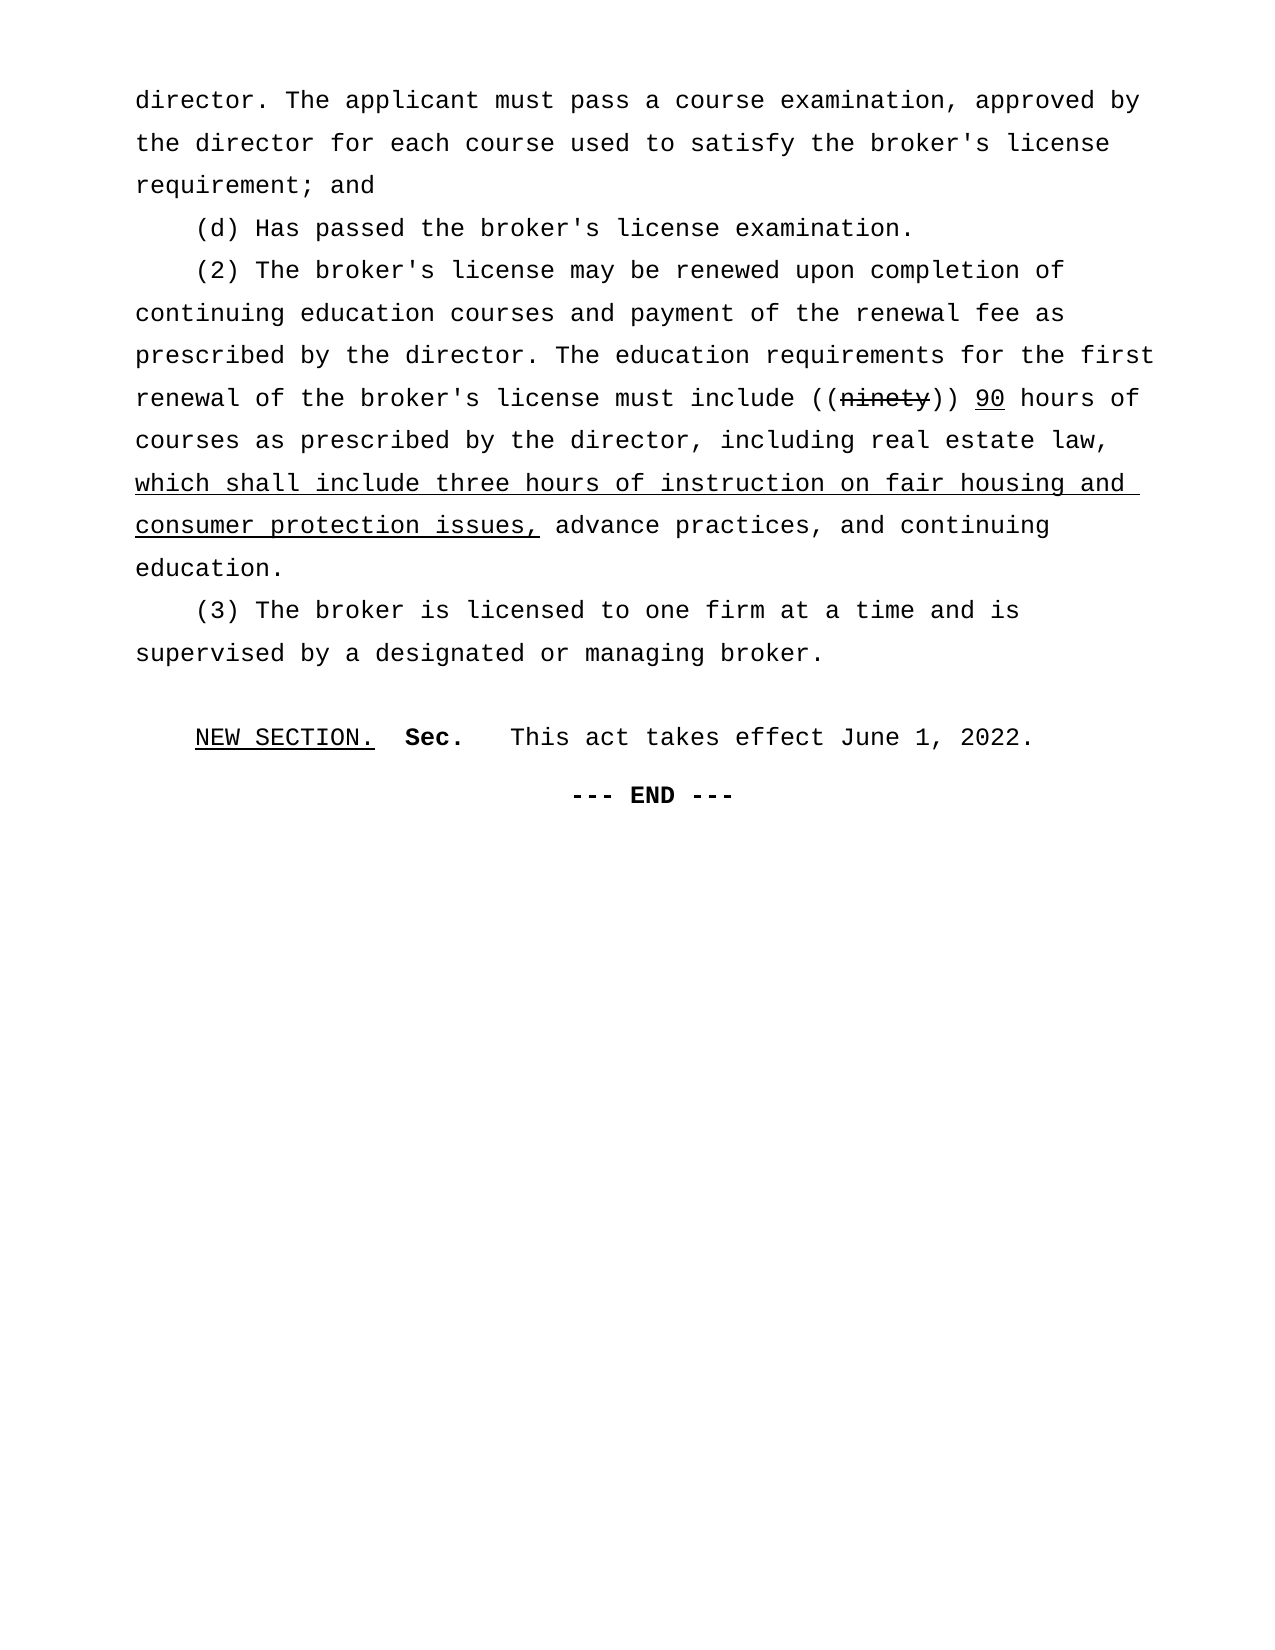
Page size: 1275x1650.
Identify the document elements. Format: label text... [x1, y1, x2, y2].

text (d) Has passed the broker's license examination. [135, 202, 1170, 245]
text (3) The broker is licensed to one firm at a time and is supervised by a designated or managing broker. [135, 585, 1170, 670]
text (2) The broker's license may be renewed upon completion of continuing education courses and payment of the renewal fee as prescribed by the director. The education requirements for the first renewal of the broker's license must include ((ninety)) 90 hours of courses as prescribed by the director, including real estate law, which shall include three hours of instruction on fair housing and consumer protection issues, advance practices, and continuing education. [135, 245, 1170, 585]
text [135, 75, 1170, 202]
text --- END --- [135, 782, 1170, 811]
text NEW SECTION. Sec. This act takes effect June 1, 2022. [135, 712, 1170, 754]
